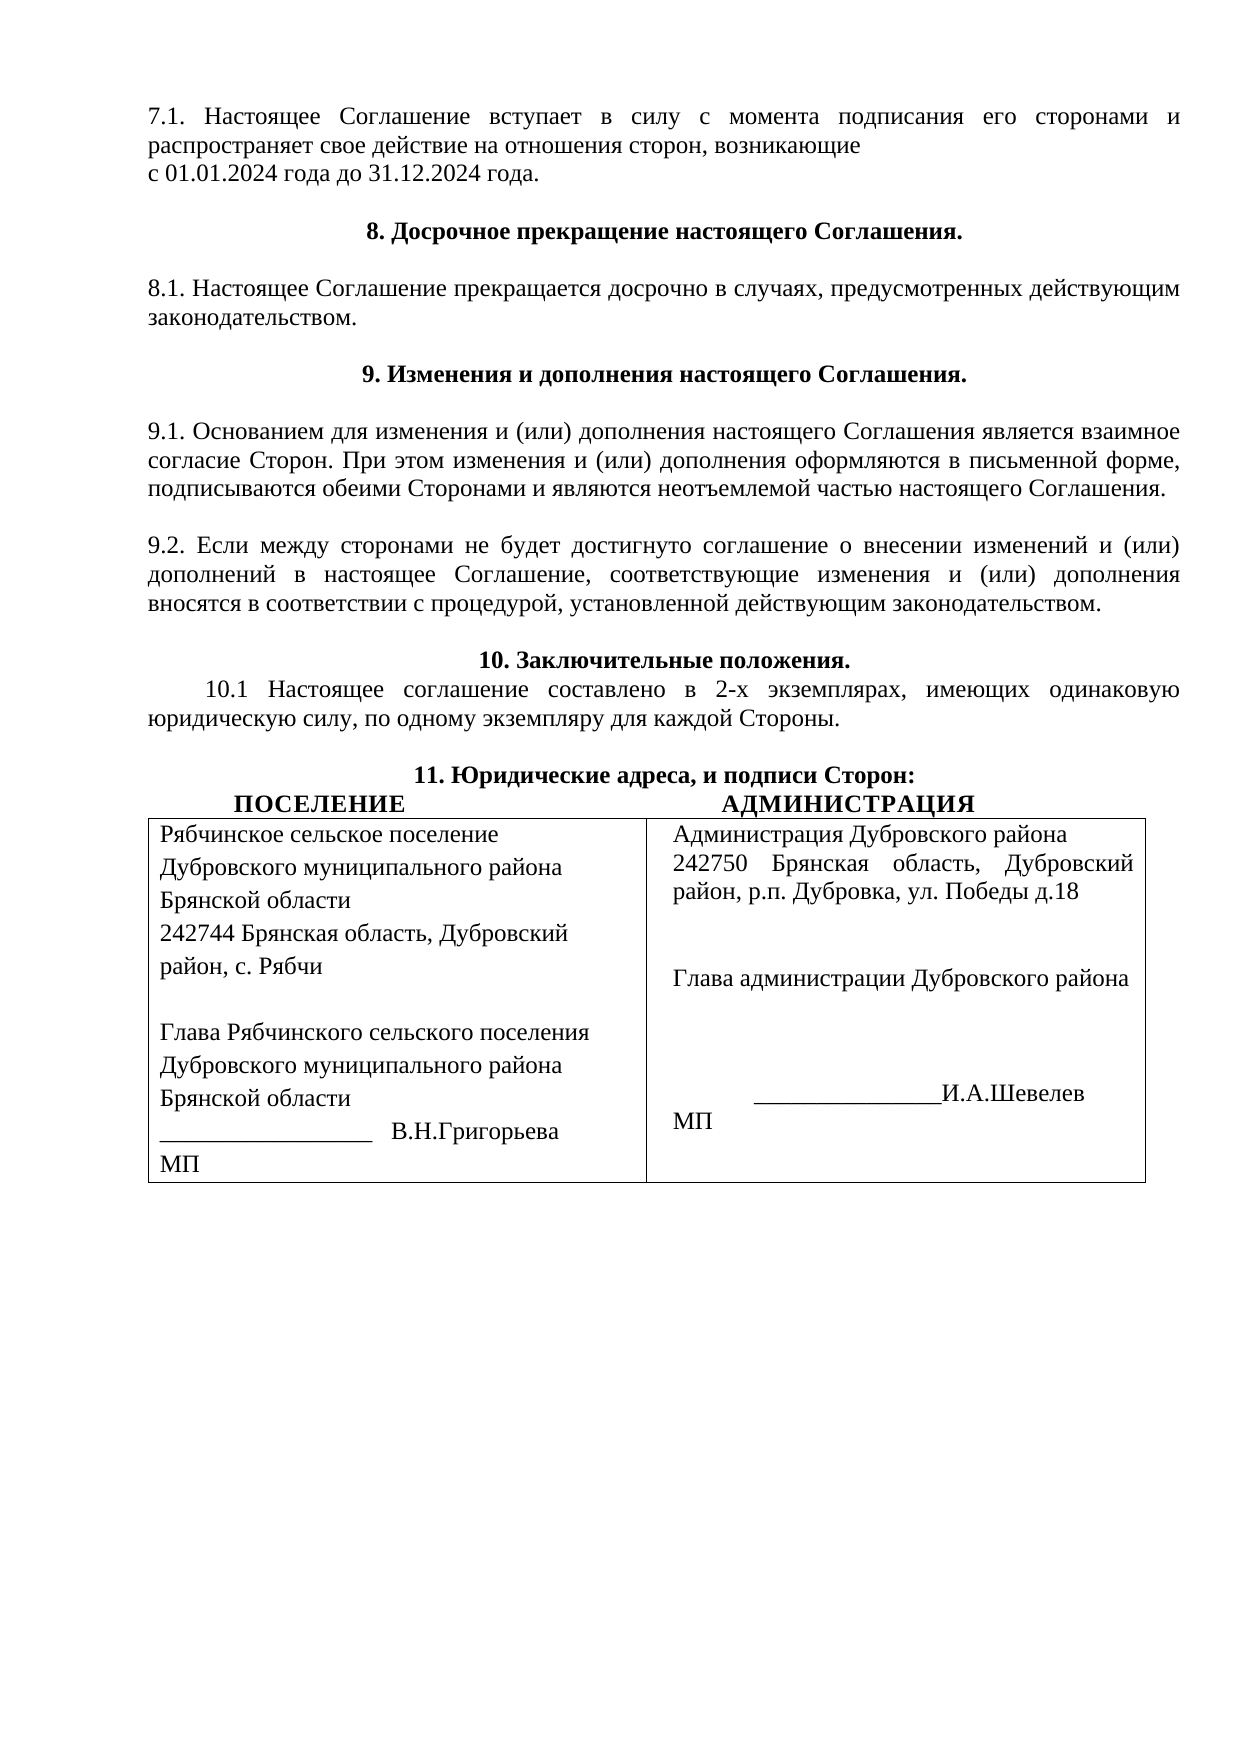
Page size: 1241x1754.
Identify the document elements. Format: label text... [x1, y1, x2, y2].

text 8. Досрочное прекращение настоящего Соглашения. [148, 216, 1181, 245]
text 11. Юридические адреса, и подписи Сторон: [148, 760, 1181, 789]
text с 01.01.2024 года до 31.12.2024 года. [148, 159, 1181, 187]
text ПОСЕЛЕНИЕ АДМИНИСТРАЦИЯ [148, 789, 1181, 818]
text 9. Изменения и дополнения настоящего Соглашения. [148, 359, 1181, 388]
text 9.2. Если между сторонами не будет достигнуто соглашение о внесении изменений и (или) дополнений в настоящее Соглашение, соответствующие изменения и (или) дополнения вносятся в соответствии с процедурой, установленной действующим законодательством. [148, 531, 1181, 617]
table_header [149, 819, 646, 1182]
text 10.1 Настоящее соглашение составлено в 2-х экземплярах, имеющих одинаковую юридическую силу, по одному экземпляру для каждой Стороны. [148, 674, 1181, 732]
text 10. Заключительные положения. [148, 645, 1181, 674]
text 7.1. Настоящее Соглашение вступает в силу с момента подписания его сторонами и распространяет свое действие на отношения сторон, возникающие [148, 102, 1181, 159]
text 8.1. Настоящее Соглашение прекращается досрочно в случаях, предусмотренных действующим законодательством. [148, 273, 1181, 331]
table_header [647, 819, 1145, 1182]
text 9.1. Основанием для изменения и (или) дополнения настоящего Соглашения является взаимное согласие Сторон. При этом изменения и (или) дополнения оформляются в письменной форме, подписываются обеими Сторонами и являются неотъемлемой частью настоящего Соглашения. [148, 417, 1181, 502]
